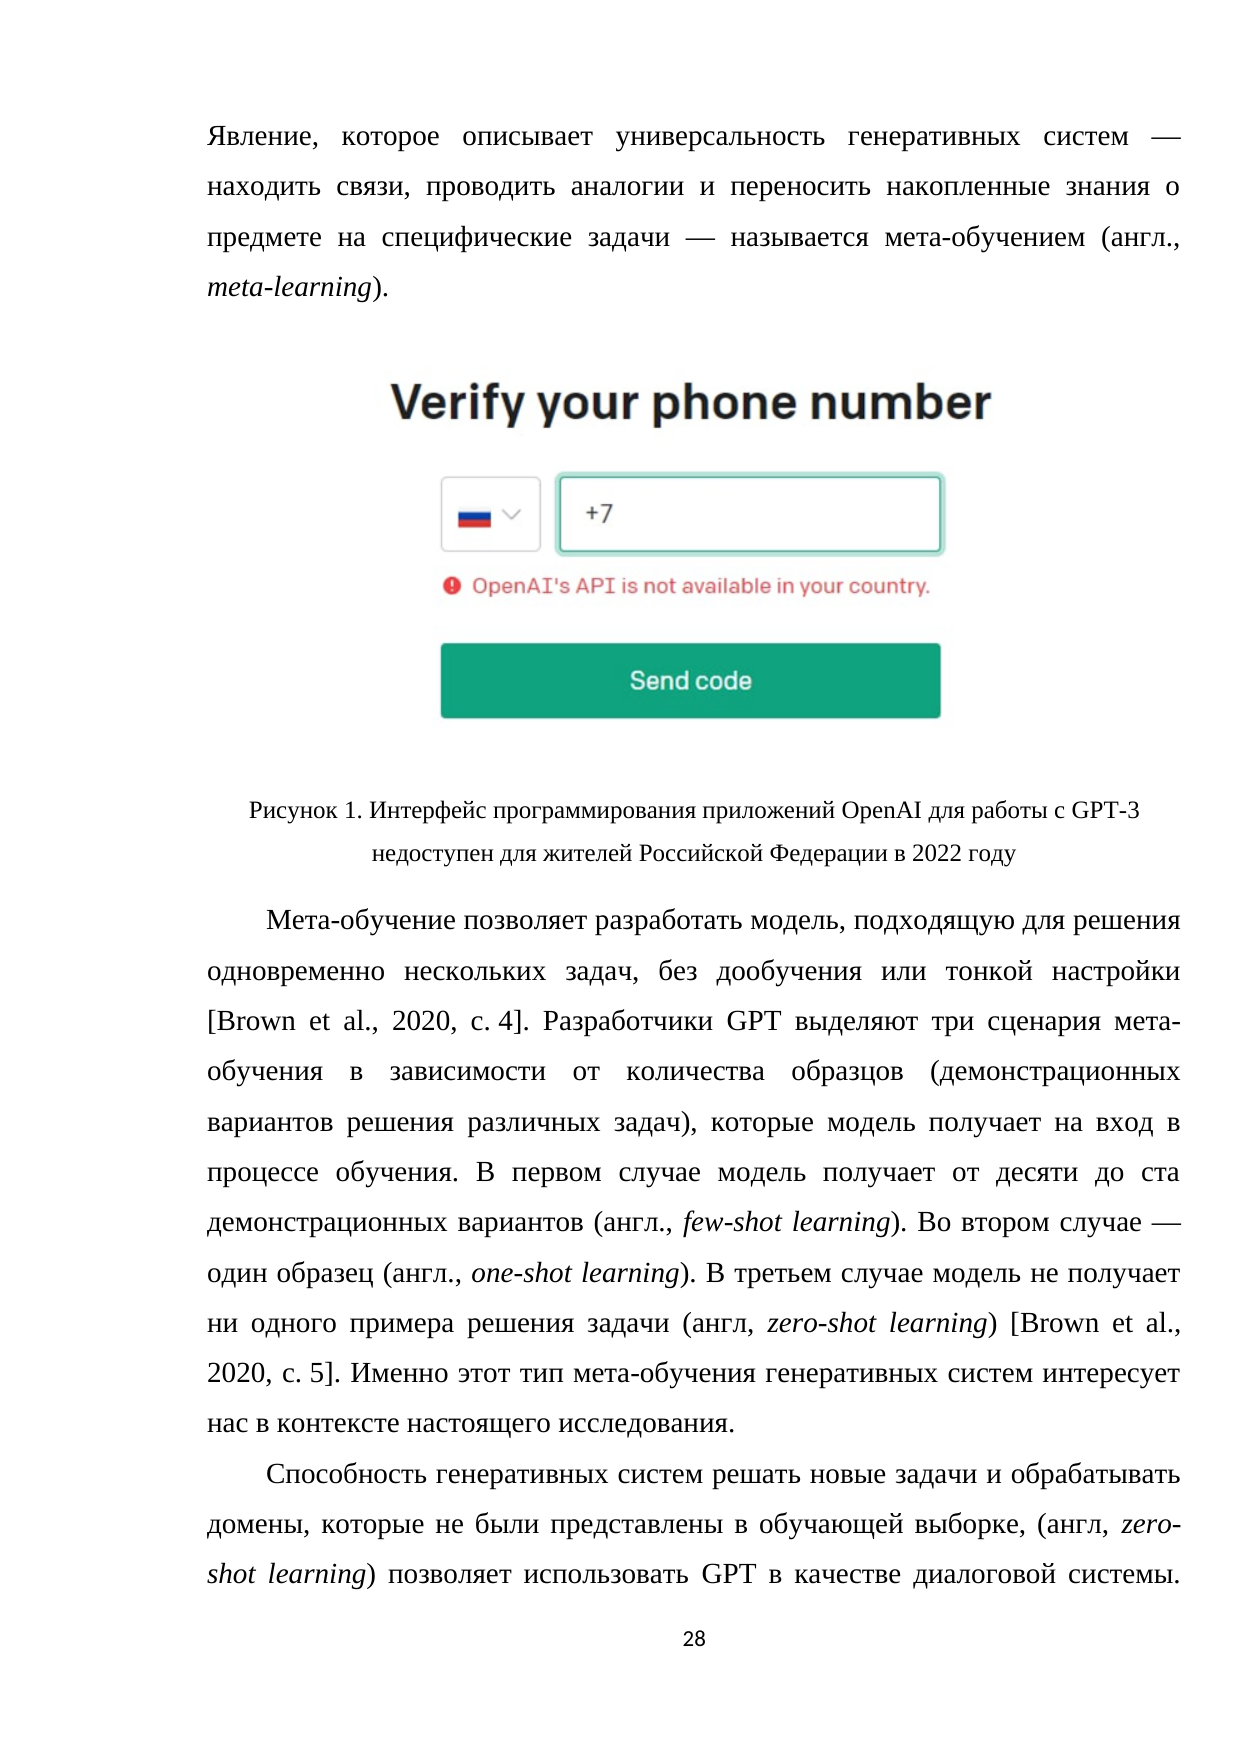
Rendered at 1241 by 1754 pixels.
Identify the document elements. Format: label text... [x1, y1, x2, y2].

text Рисунок 1. Интерфейс программирования приложений OpenAI для работы с GPT-3 недоступен для жителей Российской Федерации в 2022 году [207, 795, 1181, 867]
text Мета-обучение позволяет разработать модель, подходящую для решения одновременно нескольких задач, без дообучения или тонкой настройки [Brown et al., 2020, с. 4]. Разработчики GPT выделяют три сценария мета-обучения в зависимости от количества образцов (демонстрационных вариантов решения различных задач), которые модель получает на вход в процессе обучения. В первом случае модель получает от десяти до ста демонстрационных вариантов (англ., few-shot learning). Во втором случае — один образец (англ., one-shot learning). В третьем случае модель не получает ни одного примера решения задачи (англ, zero-shot learning) [Brown et al., 2020, с. 5]. Именно этот тип мета-обучения генеративных систем интересует нас в контексте настоящего исследования. [207, 902, 1181, 1439]
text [207, 1456, 1181, 1590]
picture [351, 344, 1037, 761]
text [207, 118, 1181, 303]
